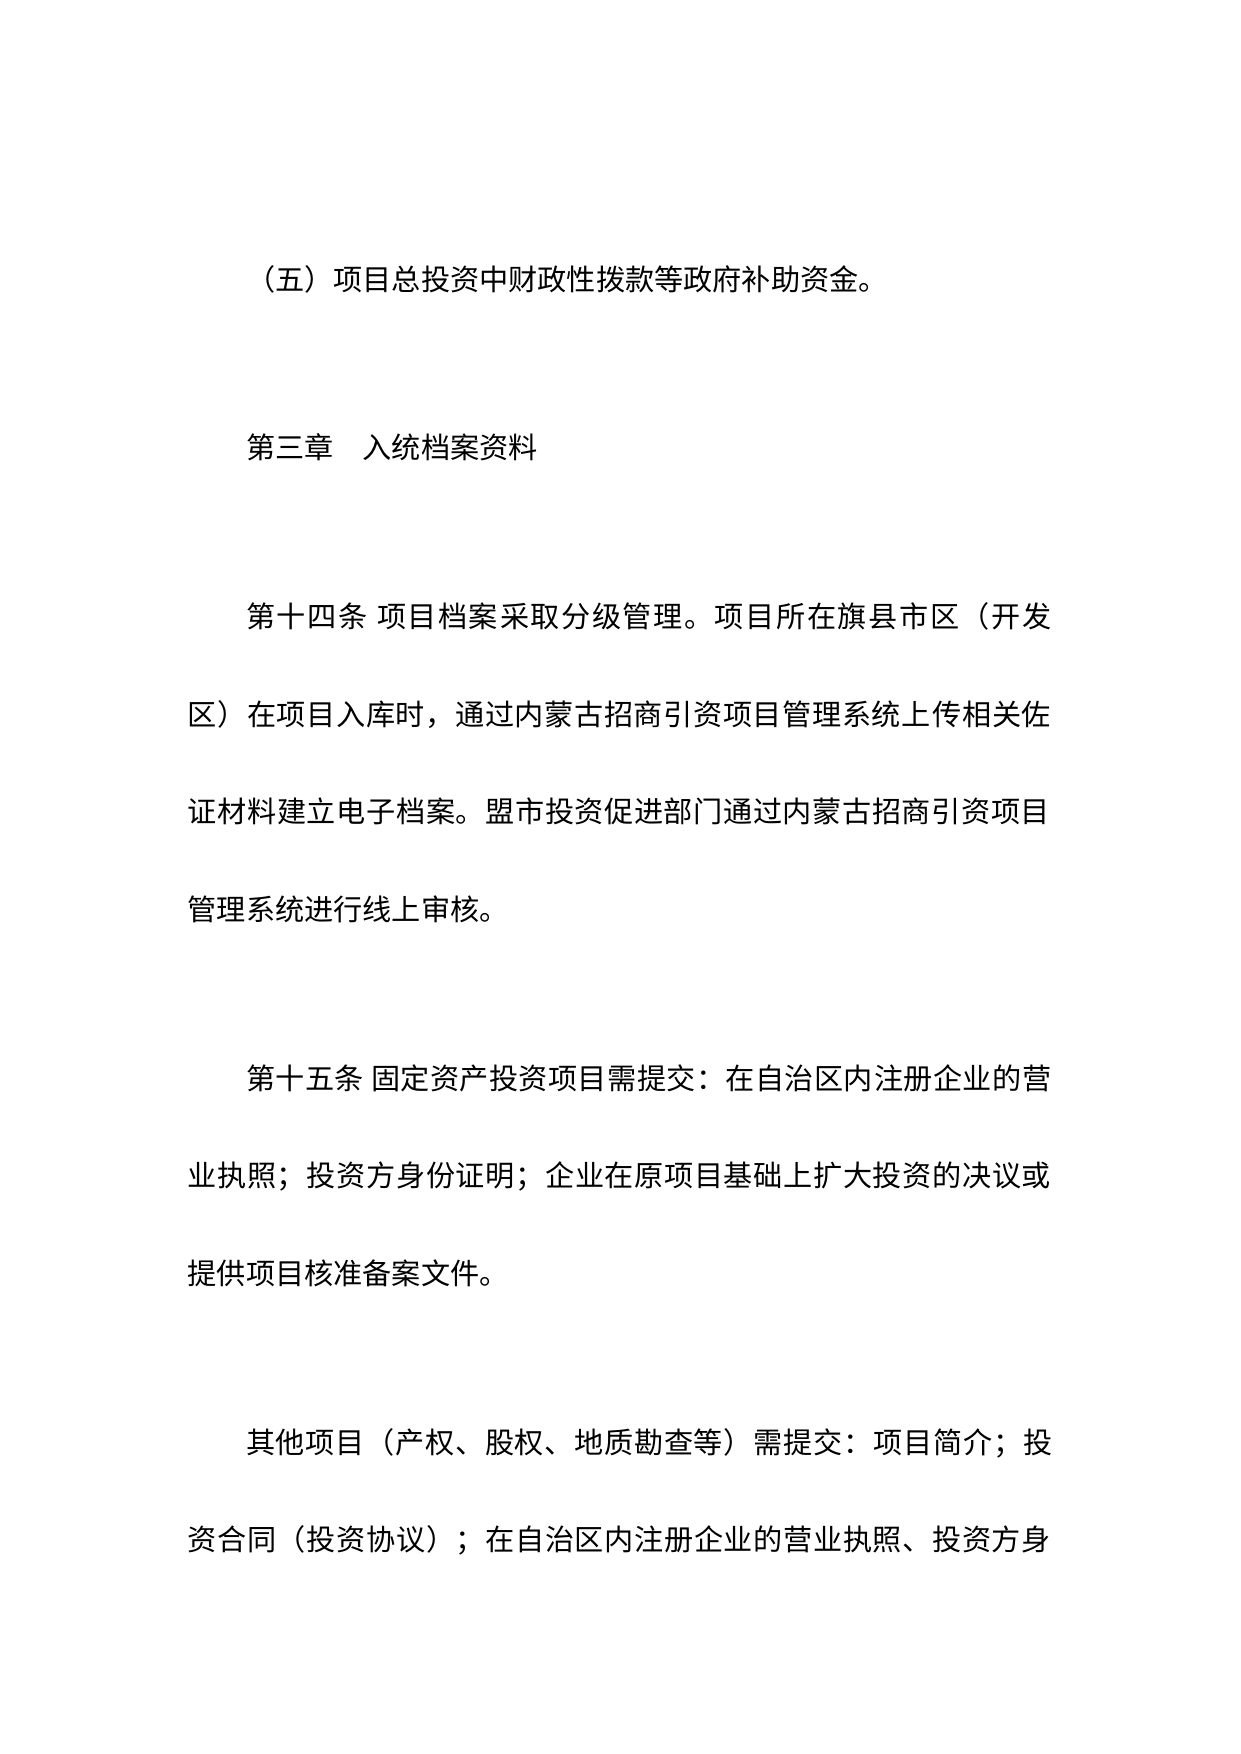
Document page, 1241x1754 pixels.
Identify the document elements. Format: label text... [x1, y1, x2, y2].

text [187, 1408, 1053, 1571]
text 第十四条 项目档案采取分级管理。项目所在旗县市区（开发区）在项目入库时，通过内蒙古招商引资项目管理系统上传相关佐证材料建立电子档案。盟市投资促进部门通过内蒙古招商引资项目管理系统进行线上审核。 [187, 583, 1053, 940]
text （五）项目总投资中财政性拨款等政府补助资金。 [187, 245, 1053, 310]
text 第三章 入统档案资料 [187, 414, 1053, 479]
text 第十五条 固定资产投资项目需提交：在自治区内注册企业的营业执照；投资方身份证明；企业在原项目基础上扩大投资的决议或提供项目核准备案文件。 [187, 1044, 1053, 1304]
